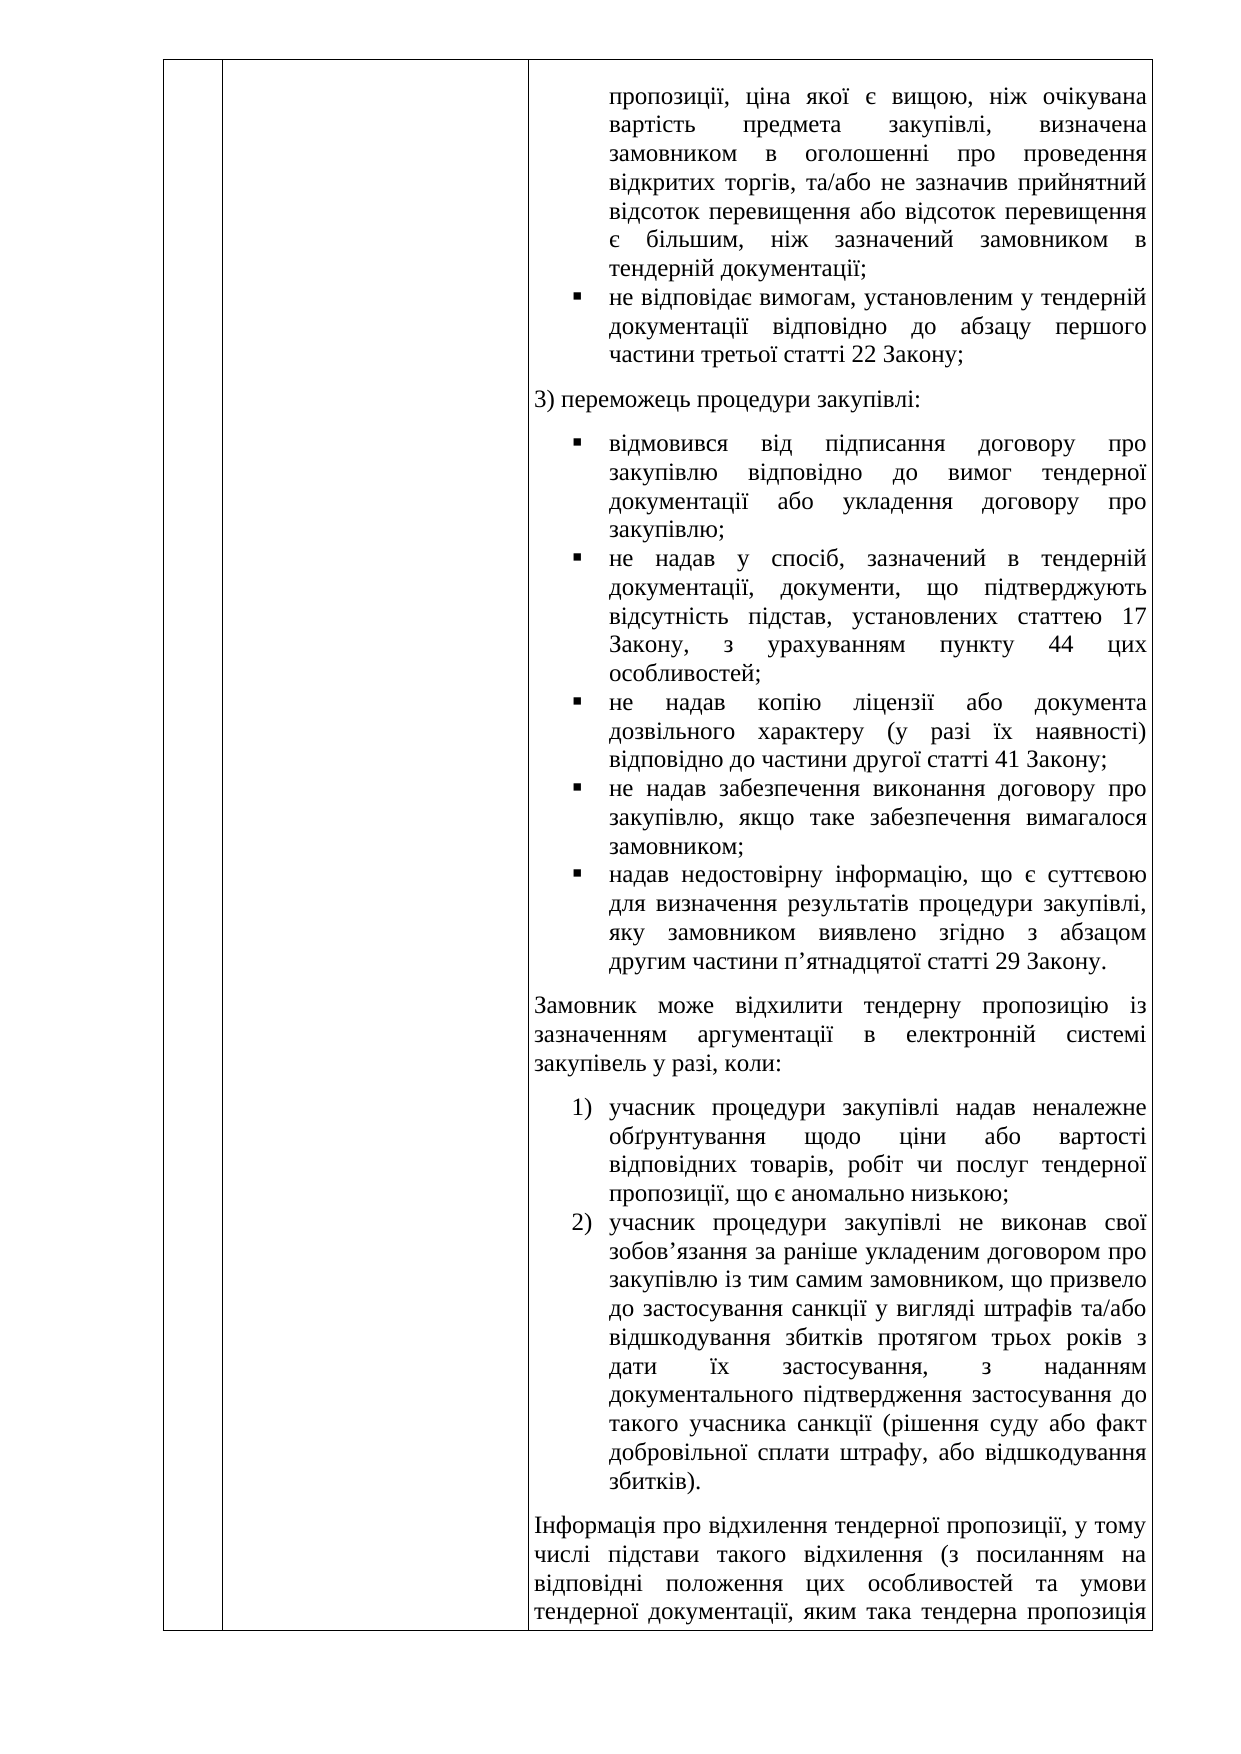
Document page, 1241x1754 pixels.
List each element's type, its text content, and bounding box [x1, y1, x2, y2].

table_cell 4 [164, 60, 222, 1630]
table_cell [223, 60, 528, 1630]
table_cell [529, 60, 1152, 1630]
